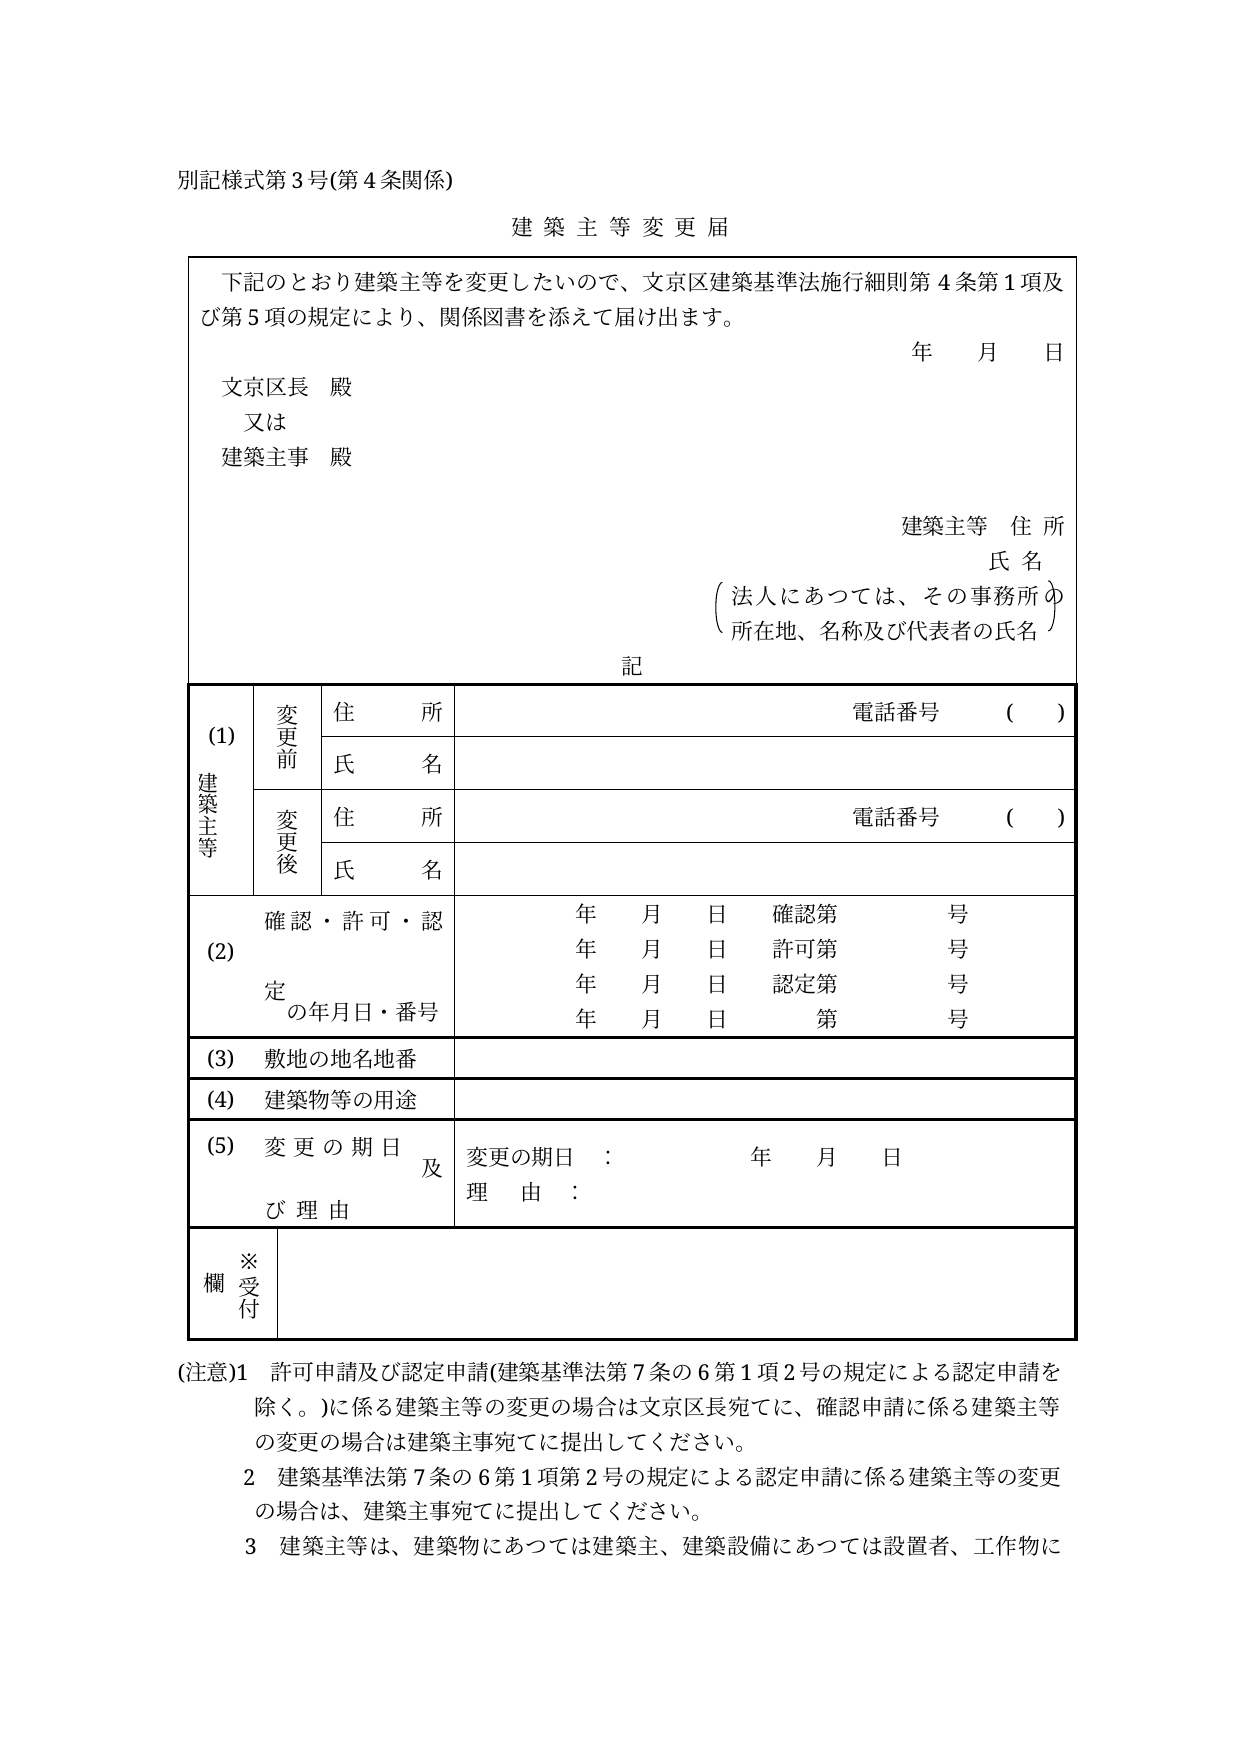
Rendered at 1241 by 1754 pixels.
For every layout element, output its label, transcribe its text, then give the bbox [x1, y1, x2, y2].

table_cell 電話番号 ( ) [455, 686, 1074, 736]
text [177, 1528, 1063, 1563]
table_cell 住所 [322, 790, 454, 842]
table_cell [455, 737, 1074, 789]
table_cell 変更後 [254, 790, 321, 895]
table_cell 変更の期日及び理由 [253, 1121, 454, 1226]
table_cell 建築物等の用途 [253, 1080, 454, 1118]
table_cell [455, 1039, 1074, 1077]
table_cell 年 月 日 確認第 号 年 月 日 許可第 号 年 月 日 認定第 号 年 月 日 第 号 [455, 896, 1074, 1036]
table_cell [278, 1229, 1074, 1338]
table_cell 変更前 [254, 686, 321, 789]
table_cell (2) [190, 896, 253, 1036]
table_cell [455, 843, 1074, 895]
table_cell 電話番号 ( ) [455, 790, 1074, 842]
table_cell 記 [189, 648, 1076, 682]
text 別記様式第3号(第4条関係) [177, 162, 1063, 196]
table_cell [189, 578, 720, 647]
text 2 建築基準法第7条の6第1項第2号の規定による認定申請に係る建築主等の変更の場合は、建築主事宛てに提出してください。 [177, 1458, 1063, 1528]
table_cell 法人にあつては、その事務所の所在地、名称及び代表者の氏名 [720, 578, 1076, 647]
text (注意)1 許可申請及び認定申請(建築基準法第7条の6第1項2号の規定による認定申請を除く。)に係る建築主等の変更の場合は文京区長宛てに、確認申請に係る建築主等の変更の場合は建築主事宛てに提出してください。 [177, 1353, 1063, 1458]
table_cell 変更の期日 ： 年 月 日 理由 ： [455, 1121, 1074, 1226]
table_header 下記のとおり建築主等を変更したいので、文京区建築基準法施行細則第4条第1項及び第5項の規定により、関係図書を添えて届け出ます。 年 月 日 文京区長 殿 又は 建築主事 殿 建築主等 住所 氏名 [189, 258, 1076, 578]
table_cell 住所 [322, 686, 454, 736]
text 建築主等変更届 [177, 209, 1063, 244]
table_cell [455, 1080, 1074, 1118]
table_cell (4) [190, 1080, 253, 1118]
table_cell ※受付欄 [190, 1229, 277, 1338]
table_cell 確認・許可・認定の年月日・番号 [253, 896, 454, 1036]
table_cell 建築主等 [190, 686, 253, 895]
table_cell 氏名 [322, 737, 454, 789]
table_cell (5) [190, 1121, 253, 1226]
table_cell 氏名 [322, 843, 454, 895]
table_cell (3) [190, 1039, 253, 1077]
table_cell 敷地の地名地番 [253, 1039, 454, 1077]
